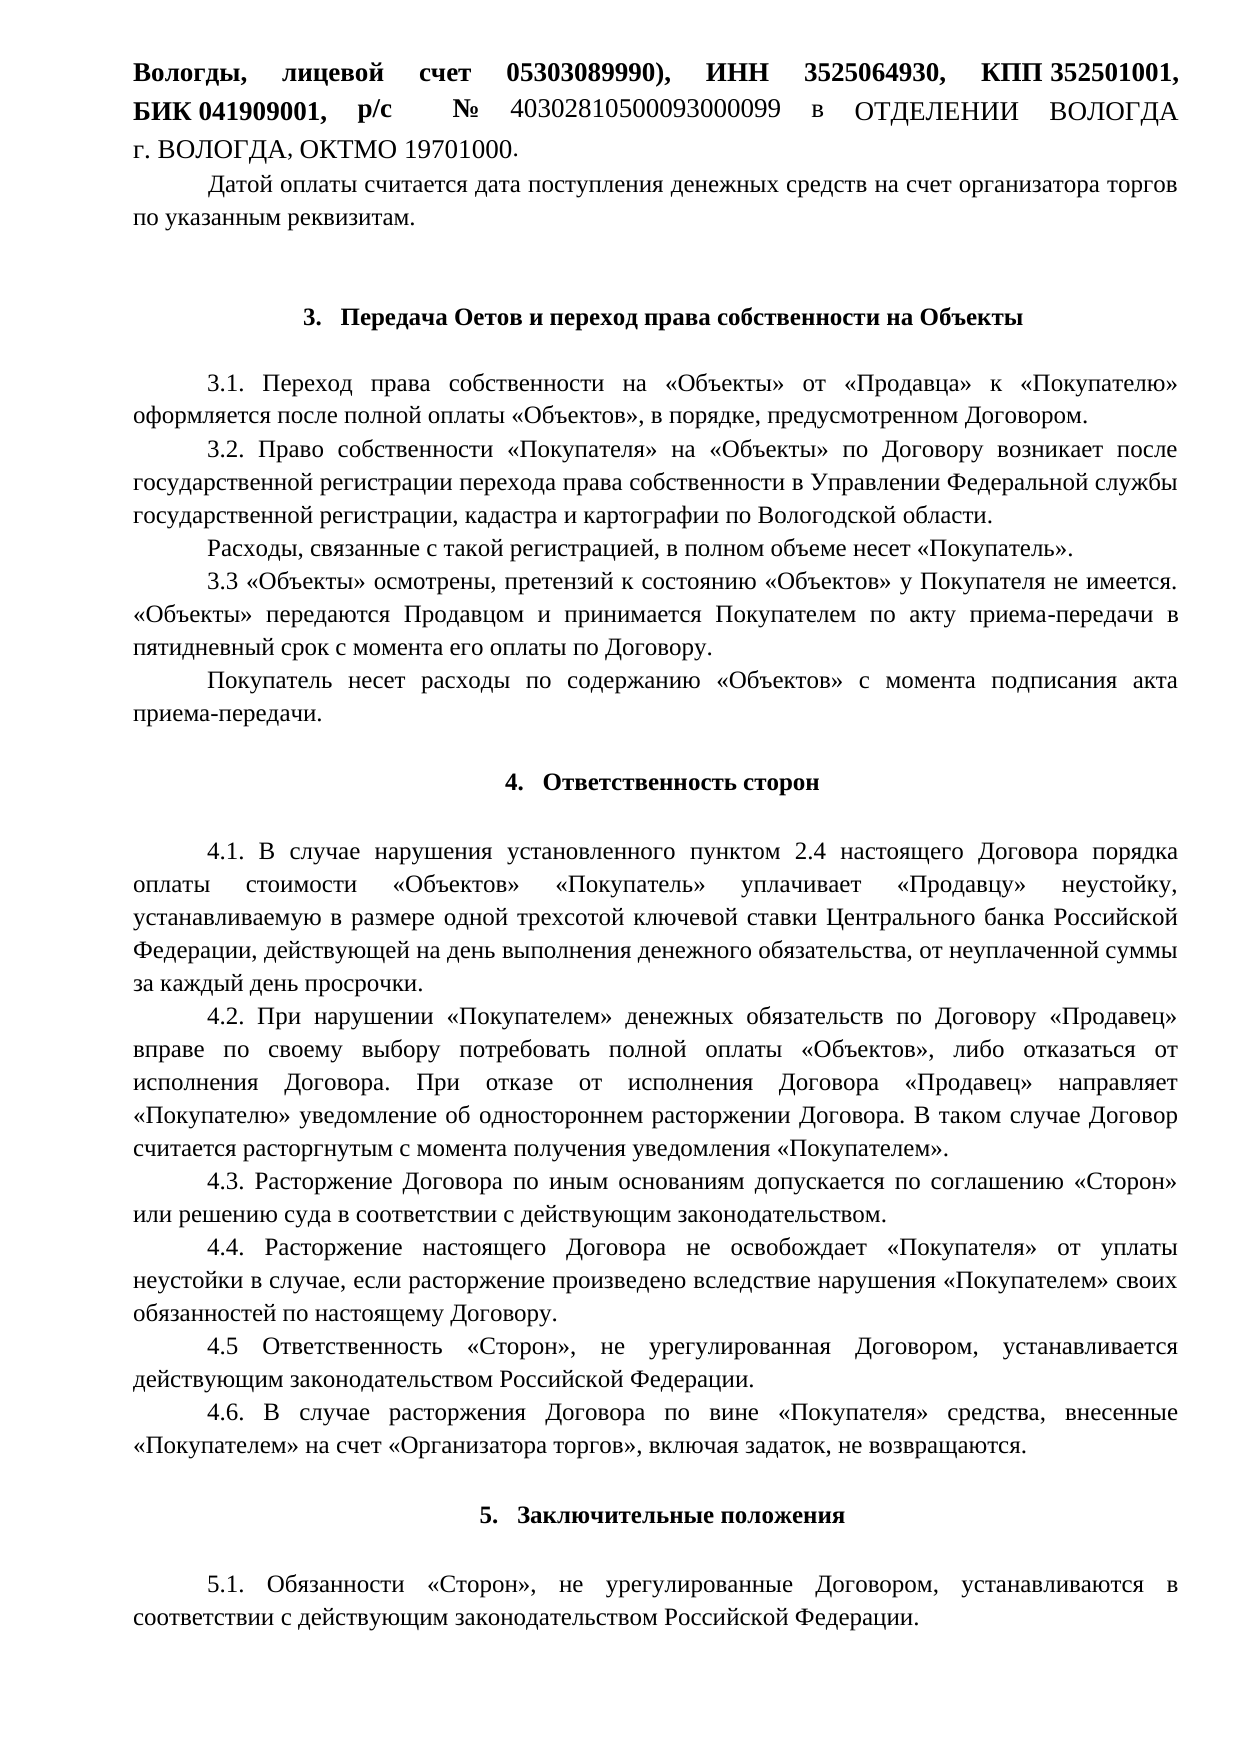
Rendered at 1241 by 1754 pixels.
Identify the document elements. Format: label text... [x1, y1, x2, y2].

text 4.2. При нарушении «Покупателем» денежных обязательств по Договору «Продавец» вправе по своему выбору потребовать полной оплаты «Объектов», либо отказаться от исполнения Договора. При отказе от исполнения Договора «Продавец» направляет «Покупателю» уведомление об одностороннем расторжении Договора. В таком случае Договор считается расторгнутым с момента получения уведомления «Покупателем». [133, 1001, 1179, 1162]
text 4.3. Расторжение Договора по иным основаниям допускается по соглашению «Сторон» или решению суда в соответствии с действующим законодательством. [133, 1166, 1179, 1228]
text 4.1. В случае нарушения установленного пунктом 2.4 настоящего Договора порядка оплаты стоимости «Объектов» «Покупатель» уплачивает «Продавцу» неустойку, устанавливаемую в размере одной трехсотой ключевой ставки Центрального банка Российской Федерации, действующей на день выполнения денежного обязательства, от неуплаченной суммы за каждый день просрочки. [133, 836, 1179, 997]
list Заключительные положения [148, 1500, 1177, 1528]
text 4.6. В случае расторжения Договора по вине «Покупателя» средства, внесенные «Покупателем» на счет «Организатора торгов», включая задаток, не возвращаются. [133, 1397, 1179, 1459]
text 3.3 «Объекты» осмотрены, претензий к состоянию «Объектов» у Покупателя не имеется. «Объекты» передаются Продавцом и принимается Покупателем по акту приема-передачи в пятидневный срок с момента его оплаты по Договору. [133, 566, 1179, 661]
text Расходы, связанные с такой регистрацией, в полном объеме несет «Покупатель». [133, 533, 1179, 561]
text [133, 56, 1179, 164]
list Ответственность сторон [148, 767, 1177, 796]
text 4.4. Расторжение настоящего Договора не освобождает «Покупателя» от уплаты неустойки в случае, если расторжение произведено вследствие нарушения «Покупателем» своих обязанностей по настоящему Договору. [133, 1232, 1179, 1327]
text 3.2. Право собственности «Покупателя» на «Объекты» по Договору возникает после государственной регистрации перехода права собственности в Управлении Федеральной службы государственной регистрации, кадастра и картографии по Вологодской области. [133, 434, 1179, 528]
text 3.1. Переход права собственности на «Объекты» от «Продавца» к «Покупателю» оформляется после полной оплаты «Объектов», в порядке, предусмотренном Договором. [133, 368, 1179, 429]
text Датой оплаты считается дата поступления денежных средств на счет организатора торгов по указанным реквизитам. [133, 169, 1179, 231]
list Передача Оетов и переход права собственности на Объекты [148, 302, 1179, 330]
text 4.5 Ответственность «Сторон», не урегулированная Договором, устанавливается действующим законодательством Российской Федерации. [133, 1331, 1179, 1393]
text 5.1. Обязанности «Сторон», не урегулированные Договором, устанавливаются в соответствии с действующим законодательством Российской Федерации. [133, 1569, 1179, 1631]
text Покупатель несет расходы по содержанию «Объектов» с момента подписания акта приема-передачи. [133, 665, 1179, 727]
